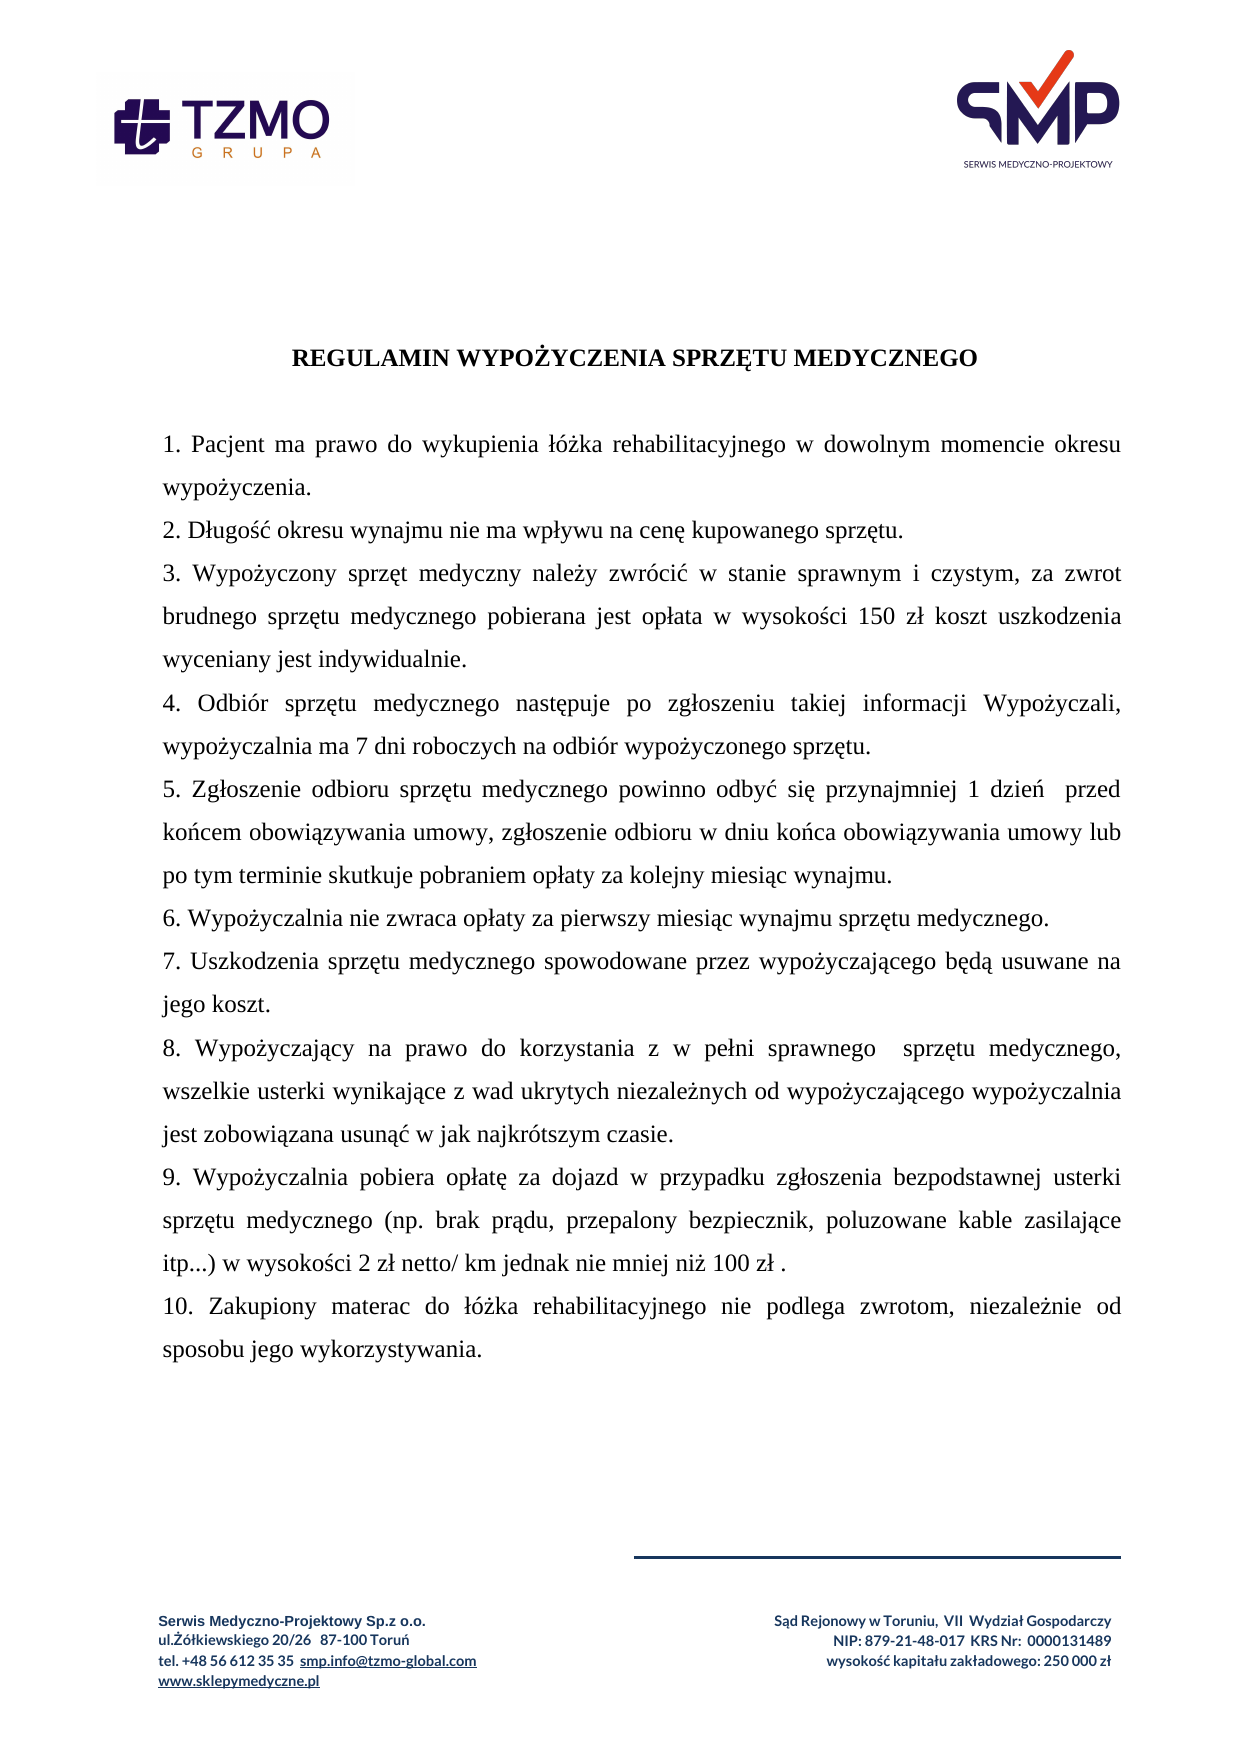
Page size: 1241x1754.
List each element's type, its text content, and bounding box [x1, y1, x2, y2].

text 10. Zakupiony materac do łóżka rehabilitacyjnego nie podlega zwrotom, niezależnie od sposobu jego wykorzystywania. [162, 1291, 1122, 1363]
text 5. Zgłoszenie odbioru sprzętu medycznego powinno odbyć się przynajmniej 1 dzień przed końcem obowiązywania umowy, zgłoszenie odbioru w dniu końca obowiązywania umowy lub po tym terminie skutkuje pobraniem opłaty za kolejny miesiąc wynajmu. [162, 774, 1122, 889]
picture [955, 48, 1123, 176]
text 1. Pacjent ma prawo do wykupienia łóżka rehabilitacyjnego w dowolnym momencie okresu wypożyczenia. [162, 429, 1122, 501]
text 9. Wypożyczalnia pobiera opłatę za dojazd w przypadku zgłoszenia bezpodstawnej usterki sprzętu medycznego (np. brak prądu, przepalony bezpiecznik, poluzowane kable zasilające itp...) w wysokości 2 zł netto/ km jednak nie mniej niż 100 zł . [162, 1162, 1122, 1277]
text 4. Odbiór sprzętu medycznego następuje po zgłoszeniu takiej informacji Wypożyczali, wypożyczalnia ma 7 dni roboczych na odbiór wypożyczonego sprzętu. [162, 688, 1122, 759]
text 3. Wypożyczony sprzęt medyczny należy zwrócić w stanie sprawnym i czystym, za zwrot brudnego sprzętu medycznego pobierana jest opłata w wysokości 150 zł koszt uszkodzenia wyceniany jest indywidualnie. [162, 558, 1122, 673]
text 6. Wypożyczalnia nie zwraca opłaty za pierwszy miesiąc wynajmu sprzętu medycznego. [162, 903, 1122, 932]
picture [96, 72, 355, 186]
text 7. Uszkodzenia sprzętu medycznego spowodowane przez wypożyczającego będą usuwane na jego koszt. [162, 946, 1122, 1018]
text 8. Wypożyczający na prawo do korzystania z w pełni sprawnego sprzętu medycznego, wszelkie usterki wynikające z wad ukrytych niezależnych od wypożyczającego wypożyczalnia jest zobowiązana usunąć w jak najkrótszym czasie. [162, 1033, 1122, 1148]
text 2. Długość okresu wynajmu nie ma wpływu na cenę kupowanego sprzętu. [162, 515, 1122, 544]
text REGULAMIN WYPOŻYCZENIA SPRZĘTU MEDYCZNEGO [148, 343, 1122, 371]
